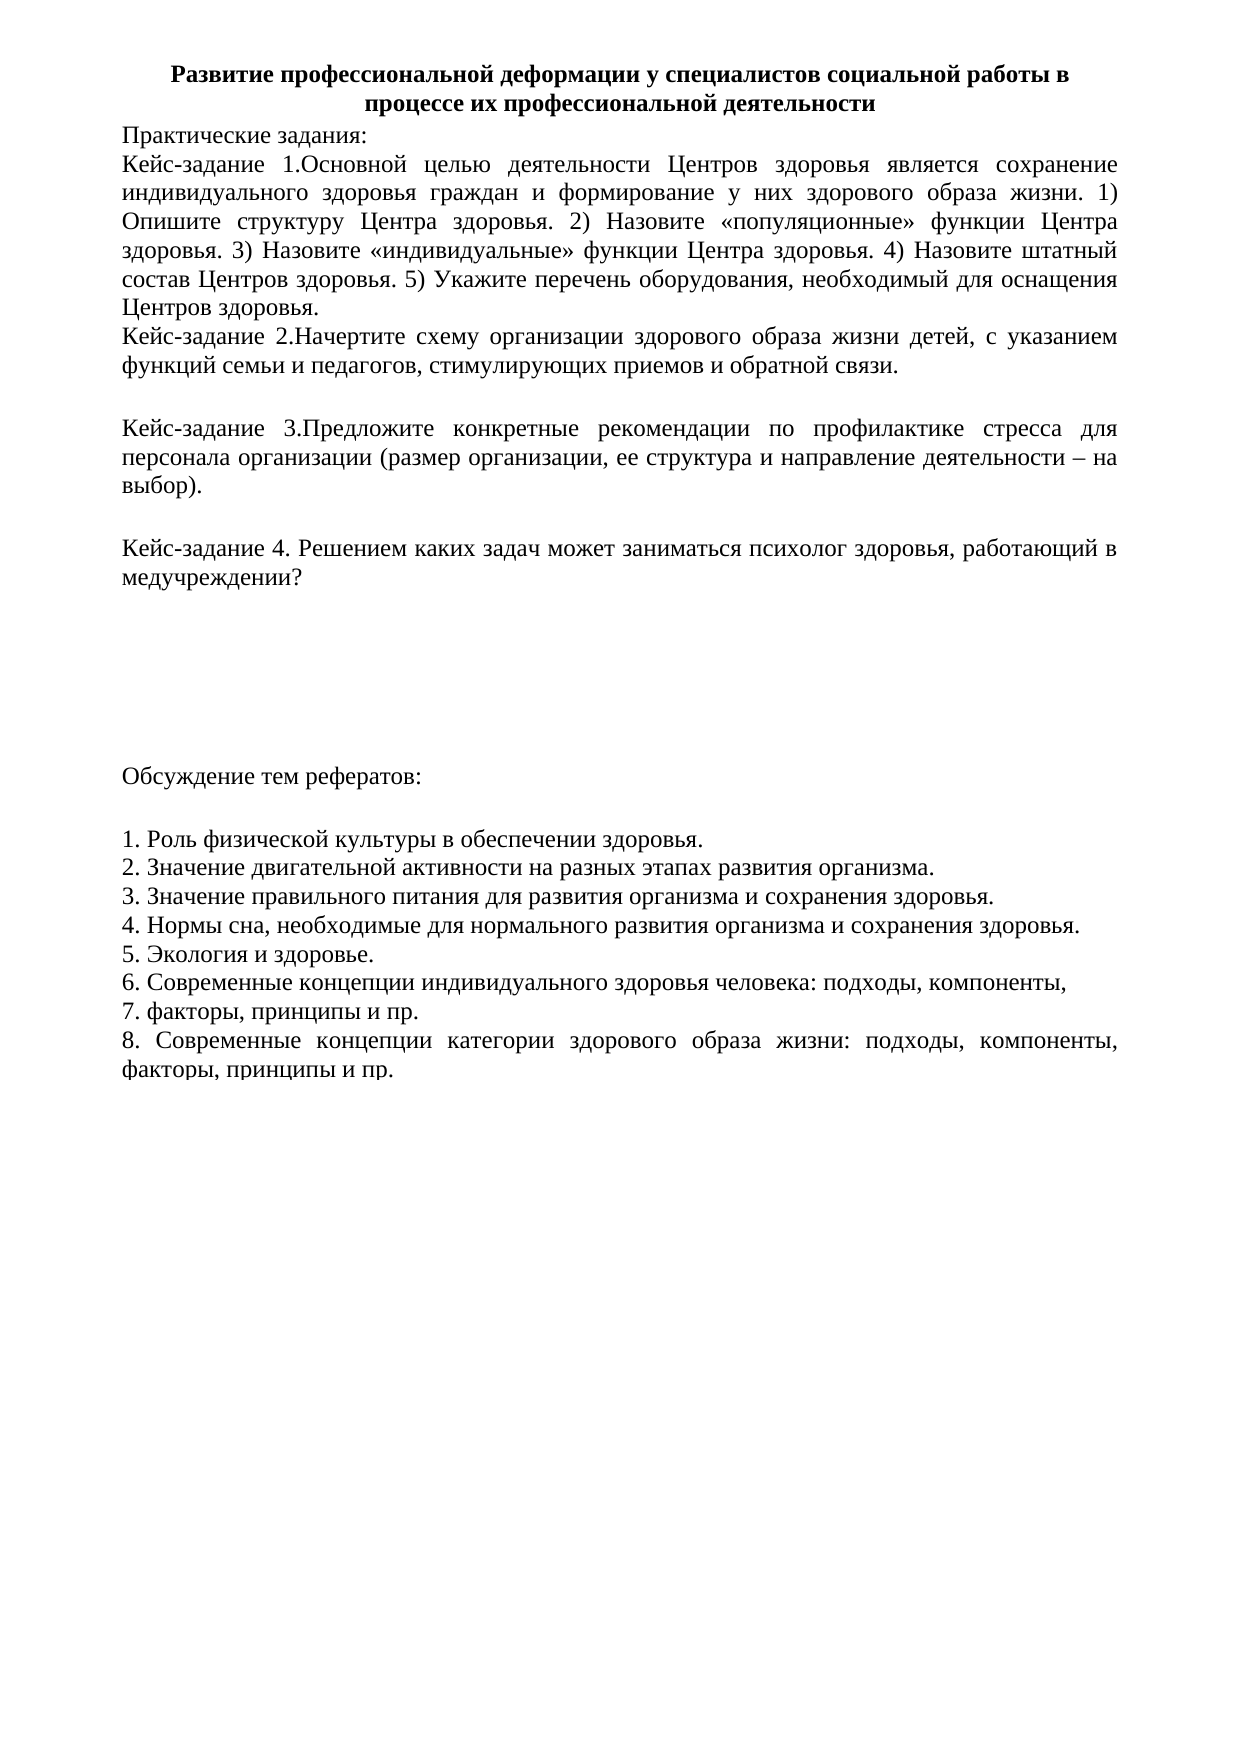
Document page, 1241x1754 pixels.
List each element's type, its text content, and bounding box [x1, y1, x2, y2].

table_header Развитие профессиональной деформации у специалистов социальной работы в процессе их профессиональной деятельности [118, 59, 1122, 120]
table_cell Практические задания: Кейс-задание 1.Основной целью деятельности Центров здоровья является сохранение индивидуального здоровья граждан и формирование у них здорового образа жизни. 1) Опишите структуру Центра здоровья. 2) Назовите «популяционные» функции Центра здоровья. 3) Назовите «индивидуальные» функции Центра здоровья. 4) Назовите штатный состав Центров здоровья. 5) Укажите перечень оборудования, необходимый для оснащения Центров здоровья. Кейс-задание 2.Начертите схему организации здорового образа жизни детей, с указанием функций семьи и педагогов, стимулирующих приемов и обратной связи. Кейс-задание 3.Предложите конкретные рекомендации по профилактике стресса для персонала организации (размер организации, ее структура и направление деятельности – на выбор). Кейс-задание 4. Решением каких задач может заниматься психолог здоровья, работающий в медучреждении? Обсуждение тем рефератов: 1. Роль физической культуры в обеспечении здоровья. 2. Значение двигательной активности на разных этапах развития организма. 3. Значение правильного питания для развития организма и сохранения здоровья. 4. Нормы сна, необходимые для нормального развития организма и сохранения здоровья. 5. Экология и здоровье. 6. Современные концепции индивидуального здоровья человека: подходы, компоненты, 7. факторы, принципы и пр. 8. Современные концепции категории здорового образа жизни: подходы, компоненты, факторы, принципы и пр. [118, 120, 1122, 1079]
